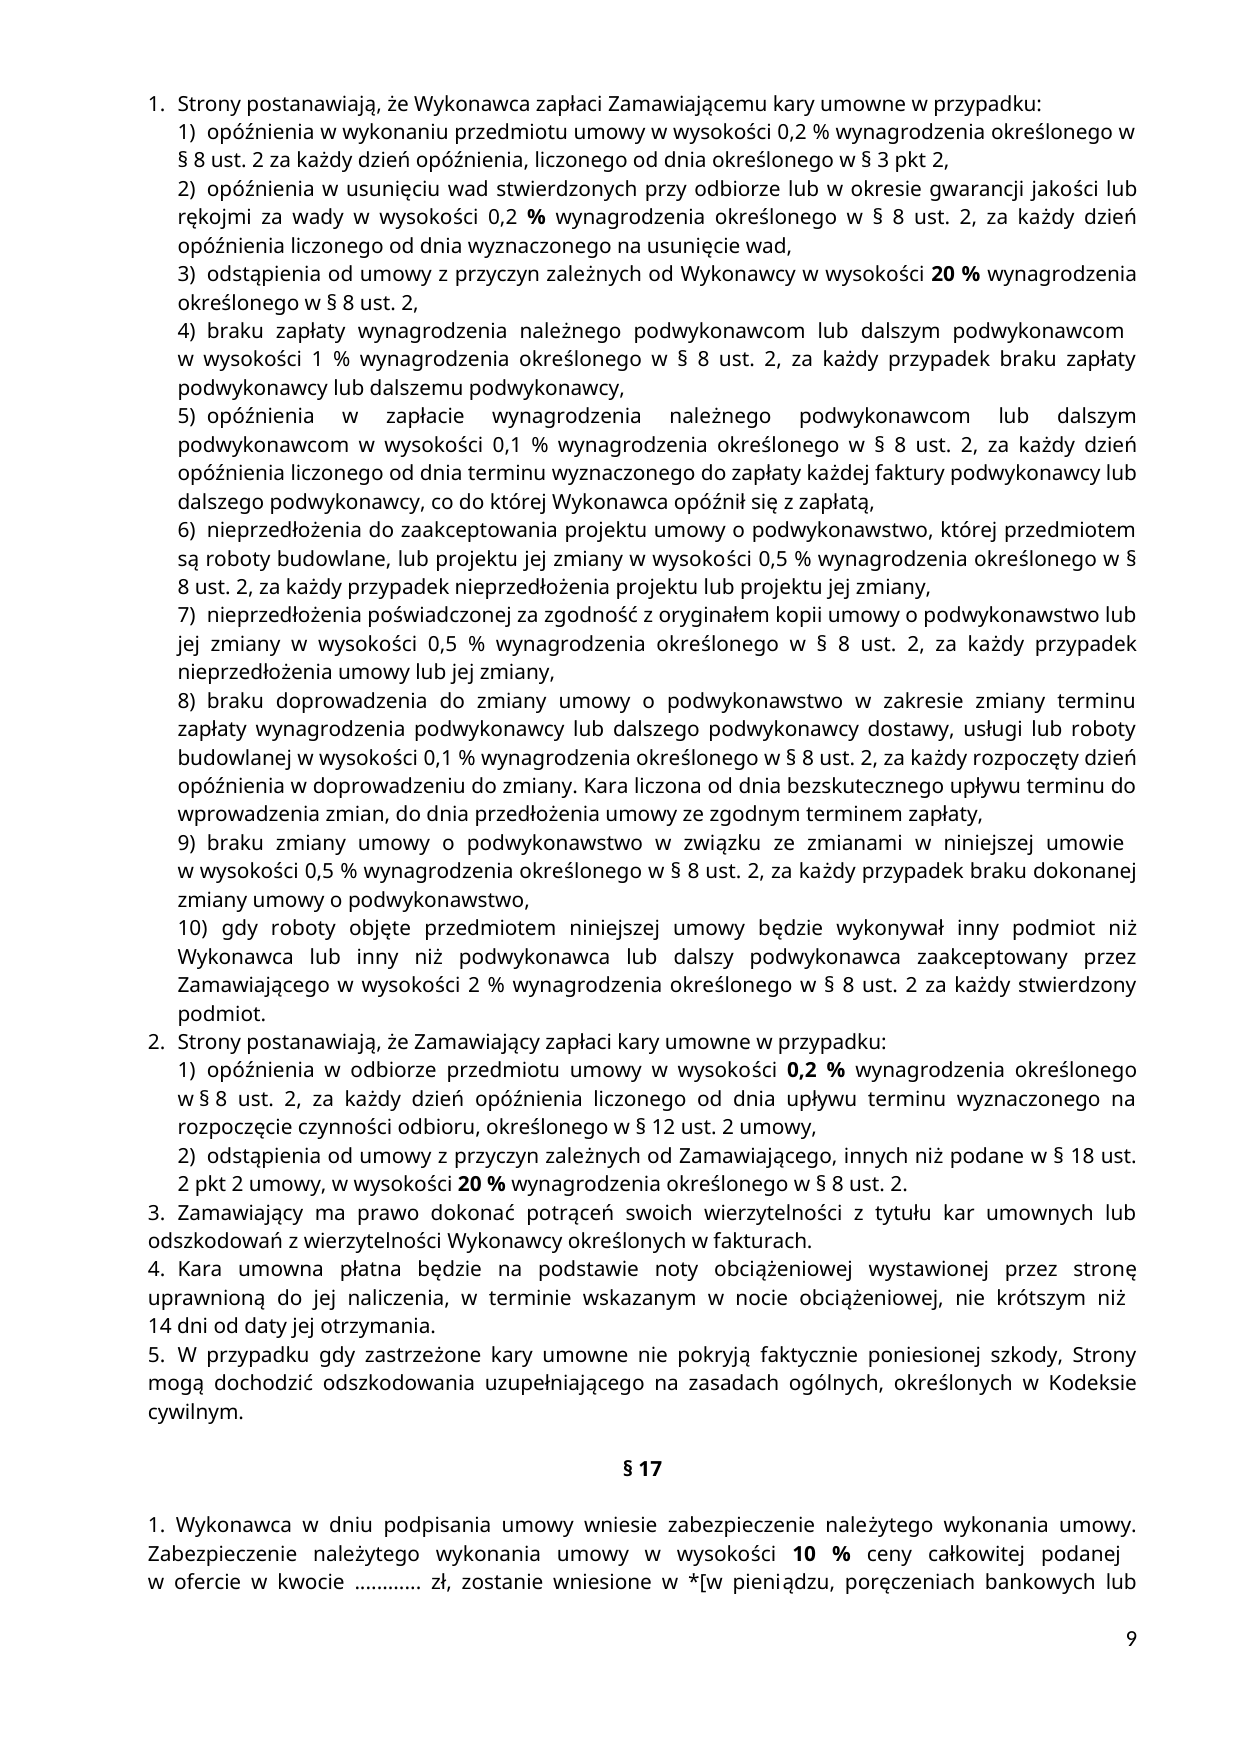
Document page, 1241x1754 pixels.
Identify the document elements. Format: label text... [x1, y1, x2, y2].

list opóźnienia w zapłacie wynagrodzenia należnego podwykonawcom lub dalszym podwykonawcom w wysokości 0,1 % wynagrodzenia określonego w § 8 ust. 2, za każdy dzień opóźnienia liczonego od dnia terminu wyznaczonego do zapłaty każdej faktury podwykonawcy lub dalszego podwykonawcy, co do której Wykonawca opóźnił się z zapłatą, [177, 401, 1137, 515]
text § 17 [148, 1454, 1137, 1482]
list nieprzedłożenia do zaakceptowania projektu umowy o podwykonawstwo, której przedmiotem są roboty budowlane, lub projektu jej zmiany w wysokości 0,5 % wynagrodzenia określonego w § 8 ust. 2, za każdy przypadek nieprzedłożenia projektu lub projektu jej zmiany, [177, 515, 1137, 601]
list braku zapłaty wynagrodzenia należnego podwykonawcom lub dalszym podwykonawcom w wysokości 1 % wynagrodzenia określonego w § 8 ust. 2, za każdy przypadek braku zapłaty podwykonawcy lub dalszemu podwykonawcy, [177, 316, 1137, 401]
list Zamawiający ma prawo dokonać potrąceń swoich wierzytelności z tytułu kar umownych lub odszkodowań z wierzytelności Wykonawcy określonych w fakturach. [148, 1198, 1137, 1254]
list gdy roboty objęte przedmiotem niniejszej umowy będzie wykonywał inny podmiot niż Wykonawca lub inny niż podwykonawca lub dalszy podwykonawca zaakceptowany przez Zamawiającego w wysokości 2 % wynagrodzenia określonego w § 8 ust. 2 za każdy stwierdzony podmiot. [177, 913, 1137, 1027]
list Strony postanawiają, że Wykonawca zapłaci Zamawiającemu kary umowne w przypadku: [148, 89, 1137, 117]
list W przypadku gdy zastrzeżone kary umowne nie pokryją faktycznie poniesionej szkody, Strony mogą dochodzić odszkodowania uzupełniającego na zasadach ogólnych, określonych w Kodeksie cywilnym. [148, 1340, 1137, 1425]
list opóźnienia w odbiorze przedmiotu umowy w wysokości 0,2 % wynagrodzenia określonego w § 8 ust. 2, za każdy dzień opóźnienia liczonego od dnia upływu terminu wyznaczonego na rozpoczęcie czynności odbioru, określonego w § 12 ust. 2 umowy, [177, 1056, 1137, 1141]
list odstąpienia od umowy z przyczyn zależnych od Zamawiającego, innych niż podane w § 18 ust. 2 pkt 2 umowy, w wysokości 20 % wynagrodzenia określonego w § 8 ust. 2. [177, 1141, 1137, 1198]
list Strony postanawiają, że Zamawiający zapłaci kary umowne w przypadku: [148, 1027, 1137, 1056]
list opóźnienia w wykonaniu przedmiotu umowy w wysokości 0,2 % wynagrodzenia określonego w § 8 ust. 2 za każdy dzień opóźnienia, liczonego od dnia określonego w § 3 pkt 2, [177, 117, 1137, 174]
list odstąpienia od umowy z przyczyn zależnych od Wykonawcy w wysokości 20 % wynagrodzenia określonego w § 8 ust. 2, [177, 259, 1137, 316]
list nieprzedłożenia poświadczonej za zgodność z oryginałem kopii umowy o podwykonawstwo lub jej zmiany w wysokości 0,5 % wynagrodzenia określonego w § 8 ust. 2, za każdy przypadek nieprzedłożenia umowy lub jej zmiany, [177, 601, 1137, 686]
list braku zmiany umowy o podwykonawstwo w związku ze zmianami w niniejszej umowie w wysokości 0,5 % wynagrodzenia określonego w § 8 ust. 2, za każdy przypadek braku dokonanej zmiany umowy o podwykonawstwo, [177, 828, 1137, 913]
list opóźnienia w usunięciu wad stwierdzonych przy odbiorze lub w okresie gwarancji jakości lub rękojmi za wady w wysokości 0,2 % wynagrodzenia określonego w § 8 ust. 2, za każdy dzień opóźnienia liczonego od dnia wyznaczonego na usunięcie wad, [177, 174, 1137, 259]
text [148, 1511, 1137, 1596]
list Kara umowna płatna będzie na podstawie noty obciążeniowej wystawionej przez stronę uprawnioną do jej naliczenia, w terminie wskazanym w nocie obciążeniowej, nie krótszym niż 14 dni od daty jej otrzymania. [148, 1254, 1137, 1340]
list braku doprowadzenia do zmiany umowy o podwykonawstwo w zakresie zmiany terminu zapłaty wynagrodzenia podwykonawcy lub dalszego podwykonawcy dostawy, usługi lub roboty budowlanej w wysokości 0,1 % wynagrodzenia określonego w § 8 ust. 2, za każdy rozpoczęty dzień opóźnienia w doprowadzeniu do zmiany. Kara liczona od dnia bezskutecznego upływu terminu do wprowadzenia zmian, do dnia przedłożenia umowy ze zgodnym terminem zapłaty, [177, 686, 1137, 828]
